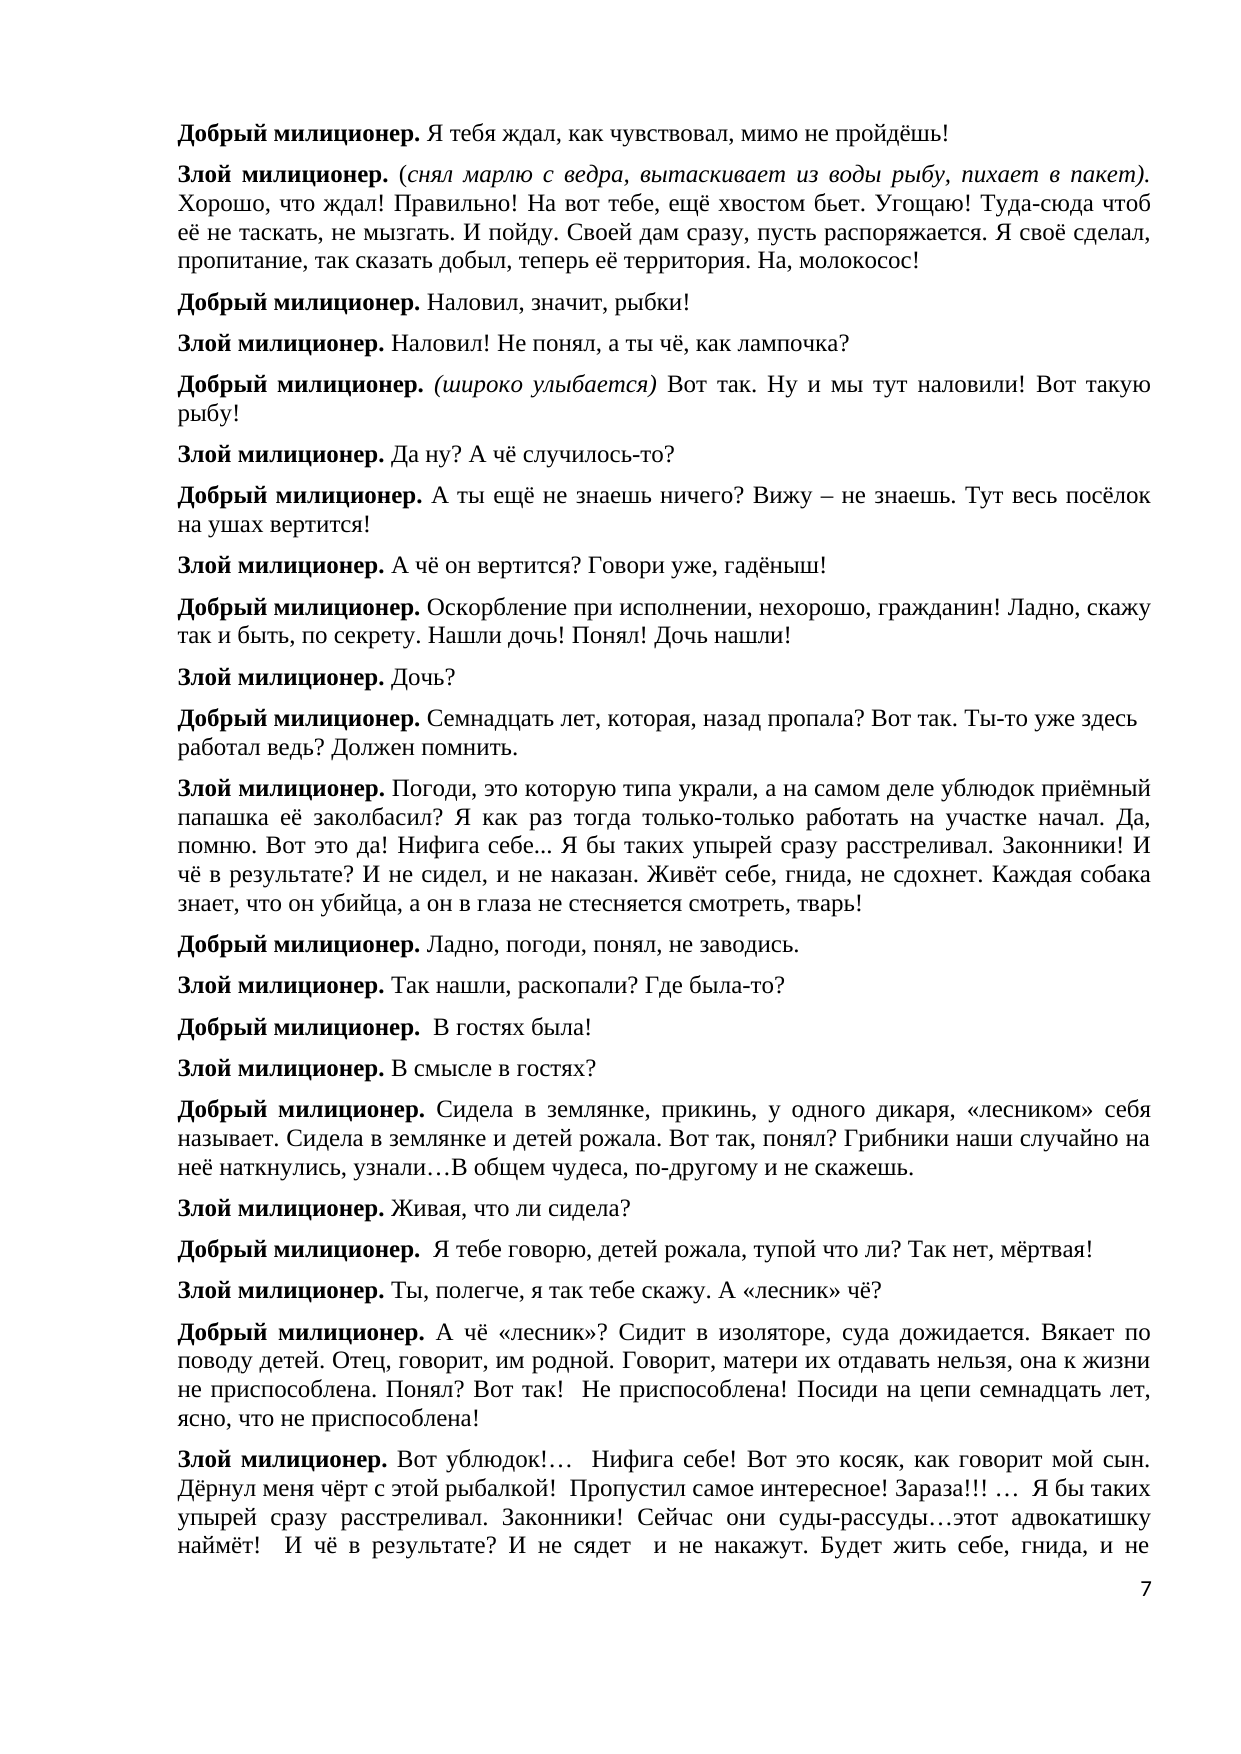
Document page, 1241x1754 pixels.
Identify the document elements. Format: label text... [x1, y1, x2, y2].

text Добрый милиционер. (широко улыбается) Вот так. Ну и мы тут наловили! Вот такую рыбу! [177, 369, 1152, 427]
text Злой милиционер. Погоди, это которую типа украли, а на самом деле ублюдок приёмный папашка её заколбасил? Я как раз тогда только-только работать на участке начал. Да, помню. Вот это да! Нифига себе... Я бы таких упырей сразу расстреливал. Законники! И чё в результате? И не сидел, и не наказан. Живёт себе, гнида, не сдохнет. Каждая собака знает, что он убийца, а он в глаза не стесняется смотреть, тварь! [177, 773, 1152, 917]
text Добрый милиционер. Наловил, значит, рыбки! [177, 287, 1152, 316]
text Злой милиционер. Дочь? [177, 662, 1152, 691]
text Добрый милиционер. А ты ещё не знаешь ничего? Вижу – не знаешь. Тут весь посёлок на ушах вертится! [177, 481, 1152, 538]
text Злой милиционер. А чё он вертится? Говори уже, гадёныш! [177, 551, 1152, 579]
text Добрый милиционер. Я тебе говорю, детей рожала, тупой что ли? Так нет, мёртвая! [177, 1234, 1152, 1263]
text Злой милиционер. Наловил! Не понял, а ты чё, как лампочка? [177, 328, 1152, 357]
text Злой милиционер. Ты, полегче, я так тебе скажу. А «лесник» чё? [177, 1276, 1152, 1304]
text Добрый милиционер. Ладно, погоди, понял, не заводись. [177, 929, 1152, 958]
text Злой милиционер. Так нашли, раскопали? Где была-то? [177, 971, 1152, 999]
text Злой милиционер. В смысле в гостях? [177, 1053, 1152, 1082]
text Добрый милиционер. Оскорбление при исполнении, нехорошо, гражданин! Ладно, скажу так и быть, по секрету. Нашли дочь! Понял! Дочь нашли! [177, 592, 1152, 649]
text Добрый милиционер. А чё «лесник»? Сидит в изоляторе, суда дожидается. Вякает по поводу детей. Отец, говорит, им родной. Говорит, матери их отдавать нельзя, она к жизни не приспособлена. Понял? Вот так! Не приспособлена! Посиди на цепи семнадцать лет, ясно, что не приспособлена! [177, 1317, 1152, 1432]
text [177, 1444, 1152, 1559]
text Добрый милиционер. Семнадцать лет, которая, назад пропала? Вот так. Ты-то уже здесь работал ведь? Должен помнить. [177, 703, 1152, 761]
text Добрый милиционер. Я тебя ждал, как чувствовал, мимо не пройдёшь! [177, 118, 1152, 147]
text Злой милиционер. (снял марлю с ведра, вытаскивает из воды рыбу, пихает в пакет). Хорошо, что ждал! Правильно! На вот тебе, ещё хвостом бьет. Угощаю! Туда-сюда чтоб её не таскать, не мызгать. И пойду. Своей дам сразу, пусть распоряжается. Я своё сделал, пропитание, так сказать добыл, теперь её территория. На, молокосос! [177, 159, 1152, 274]
text Злой милиционер. Да ну? А чё случилось-то? [177, 439, 1152, 468]
text Злой милиционер. Живая, что ли сидела? [177, 1193, 1152, 1222]
text Добрый милиционер. Сидела в землянке, прикинь, у одного дикаря, «лесником» себя называет. Сидела в землянке и детей рожала. Вот так, понял? Грибники наши случайно на неё наткнулись, узнали…В общем чудеса, по-другому и не скажешь. [177, 1094, 1152, 1181]
text Добрый милиционер. В гостях была! [177, 1012, 1152, 1041]
